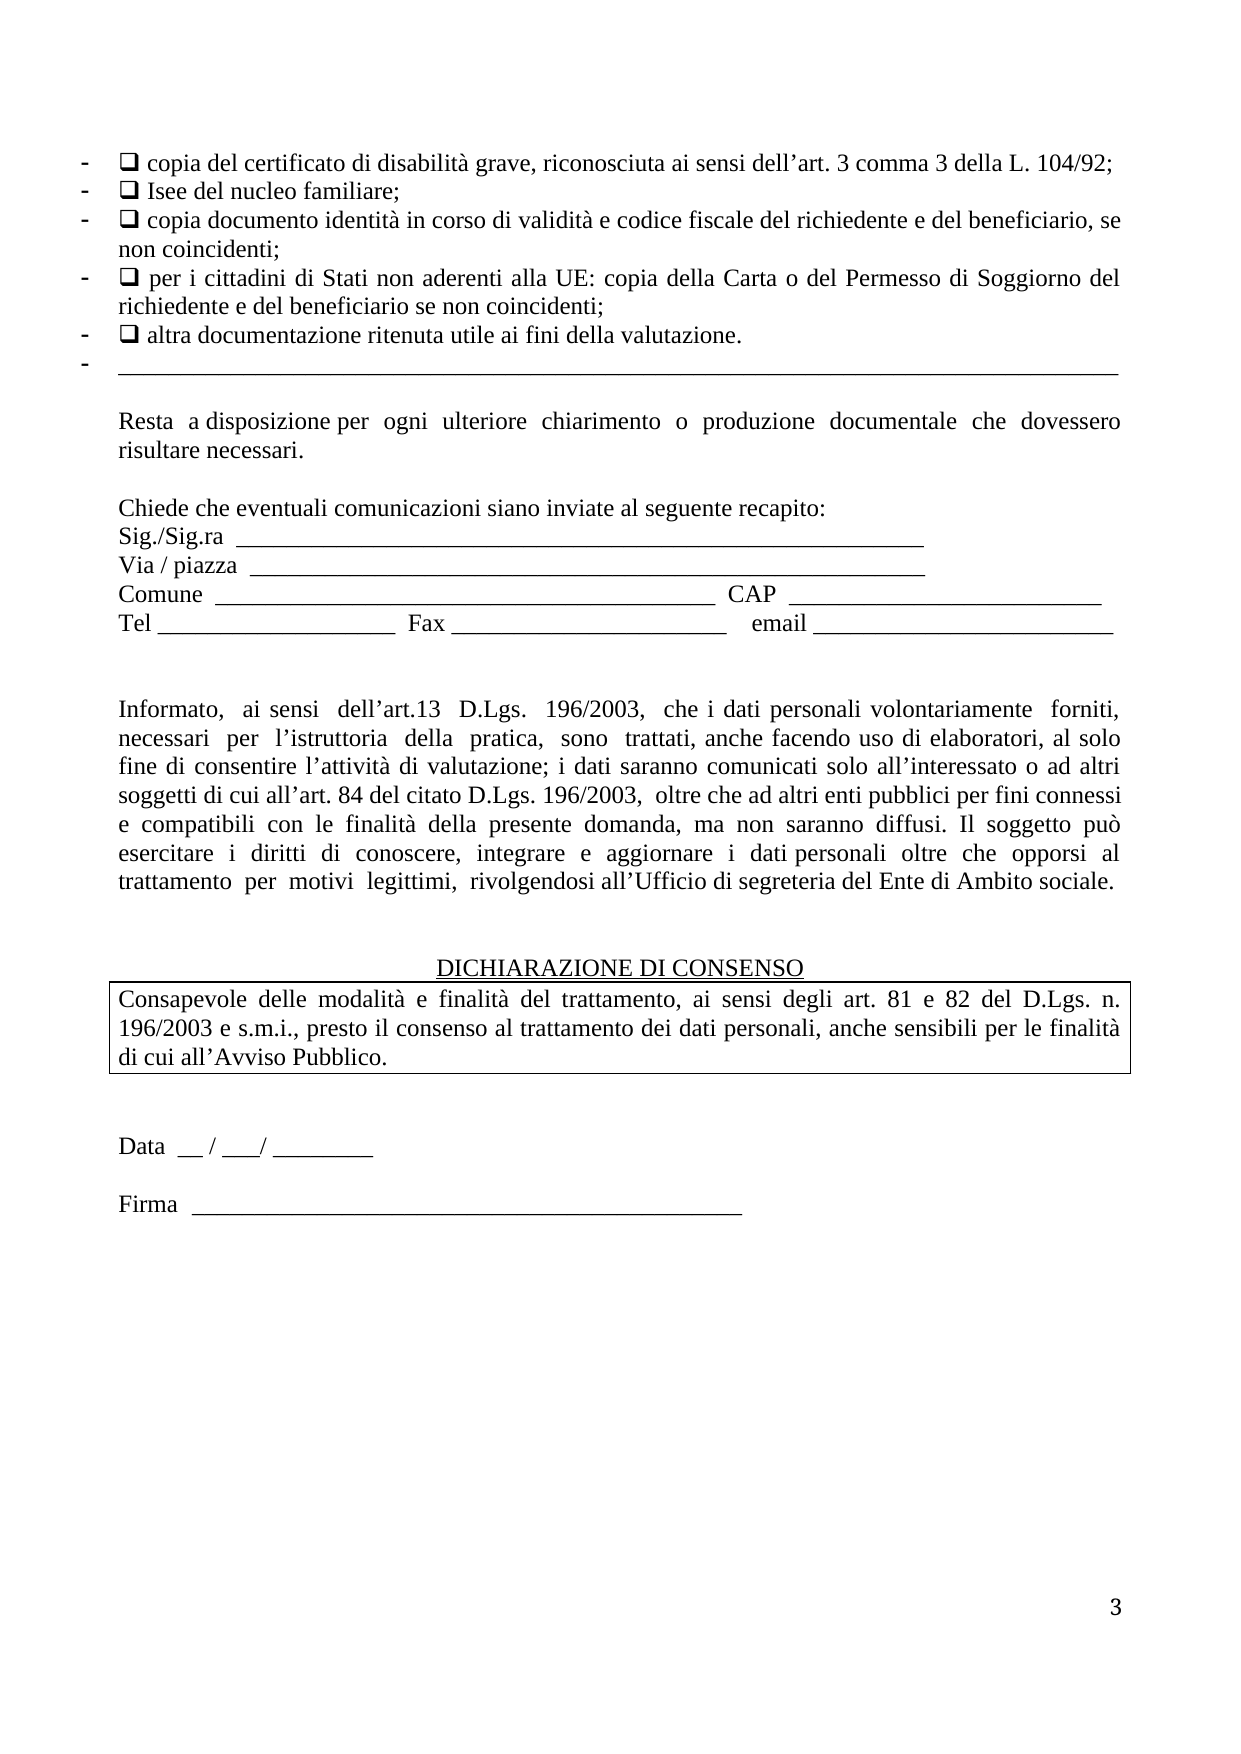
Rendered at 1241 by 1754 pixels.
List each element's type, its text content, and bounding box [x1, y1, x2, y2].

list ________________________________________________________________________________ [81, 349, 1122, 378]
text Sig./Sig.ra _______________________________________________________ [118, 521, 1122, 550]
list altra documentazione ritenuta utile ai fini della valutazione. [81, 320, 1122, 349]
list copia documento identità in corso di validità e codice fiscale del richiedente e del beneficiario, se non coincidenti; [81, 205, 1122, 263]
list Informato, ai sensi dell’art.13 D.Lgs. 196/2003, che i dati personali volontariamente forniti, necessari per l’istruttoria della pratica, sono trattati, anche facendo uso di elaboratori, al solo fine di consentire l’attività di valutazione; i dati saranno comunicati solo all’interessato o ad altri soggetti di cui all’art. 84 del citato D.Lgs. 196/2003, oltre che ad altri enti pubblici per fini connessi e compatibili con le finalità della presente domanda, ma non saranno diffusi. Il soggetto può esercitare i diritti di conoscere, integrare e aggiornare i dati personali oltre che opporsi al trattamento per motivi legittimi, rivolgendosi all’Ufficio di segreteria del Ente di Ambito sociale. [118, 694, 1122, 895]
text Via / piazza ______________________________________________________ [118, 550, 1122, 579]
text Chiede che eventuali comunicazioni siano inviate al seguente recapito: [118, 493, 1122, 521]
list per i cittadini di Stati non aderenti alla UE: copia della Carta o del Permesso di Soggiorno del richiedente e del beneficiario se non coincidenti; [81, 263, 1122, 320]
text Resta a disposizione per ogni ulteriore chiarimento o produzione documentale che dovessero risultare necessari. [118, 406, 1122, 464]
text Consapevole delle modalità e finalità del trattamento, ai sensi degli art. 81 e 82 del D.Lgs. n. 196/2003 e s.m.i., presto il consenso al trattamento dei dati personali, anche sensibili per le finalità di cui all’Avviso Pubblico. [110, 983, 1130, 1073]
list Isee del nucleo familiare; [81, 176, 1122, 205]
text Firma ____________________________________________ [118, 1189, 1122, 1218]
text Data __ / ___/ ________ [118, 1131, 1122, 1160]
list copia del certificato di disabilità grave, riconosciuta ai sensi dell’art. 3 comma 3 della L. 104/92; [81, 148, 1122, 176]
text DICHIARAZIONE DI CONSENSO [118, 953, 1122, 981]
text Tel ___________________ Fax ______________________ email ________________________ [118, 608, 1122, 636]
text Comune ________________________________________ CAP _________________________ [118, 579, 1122, 608]
